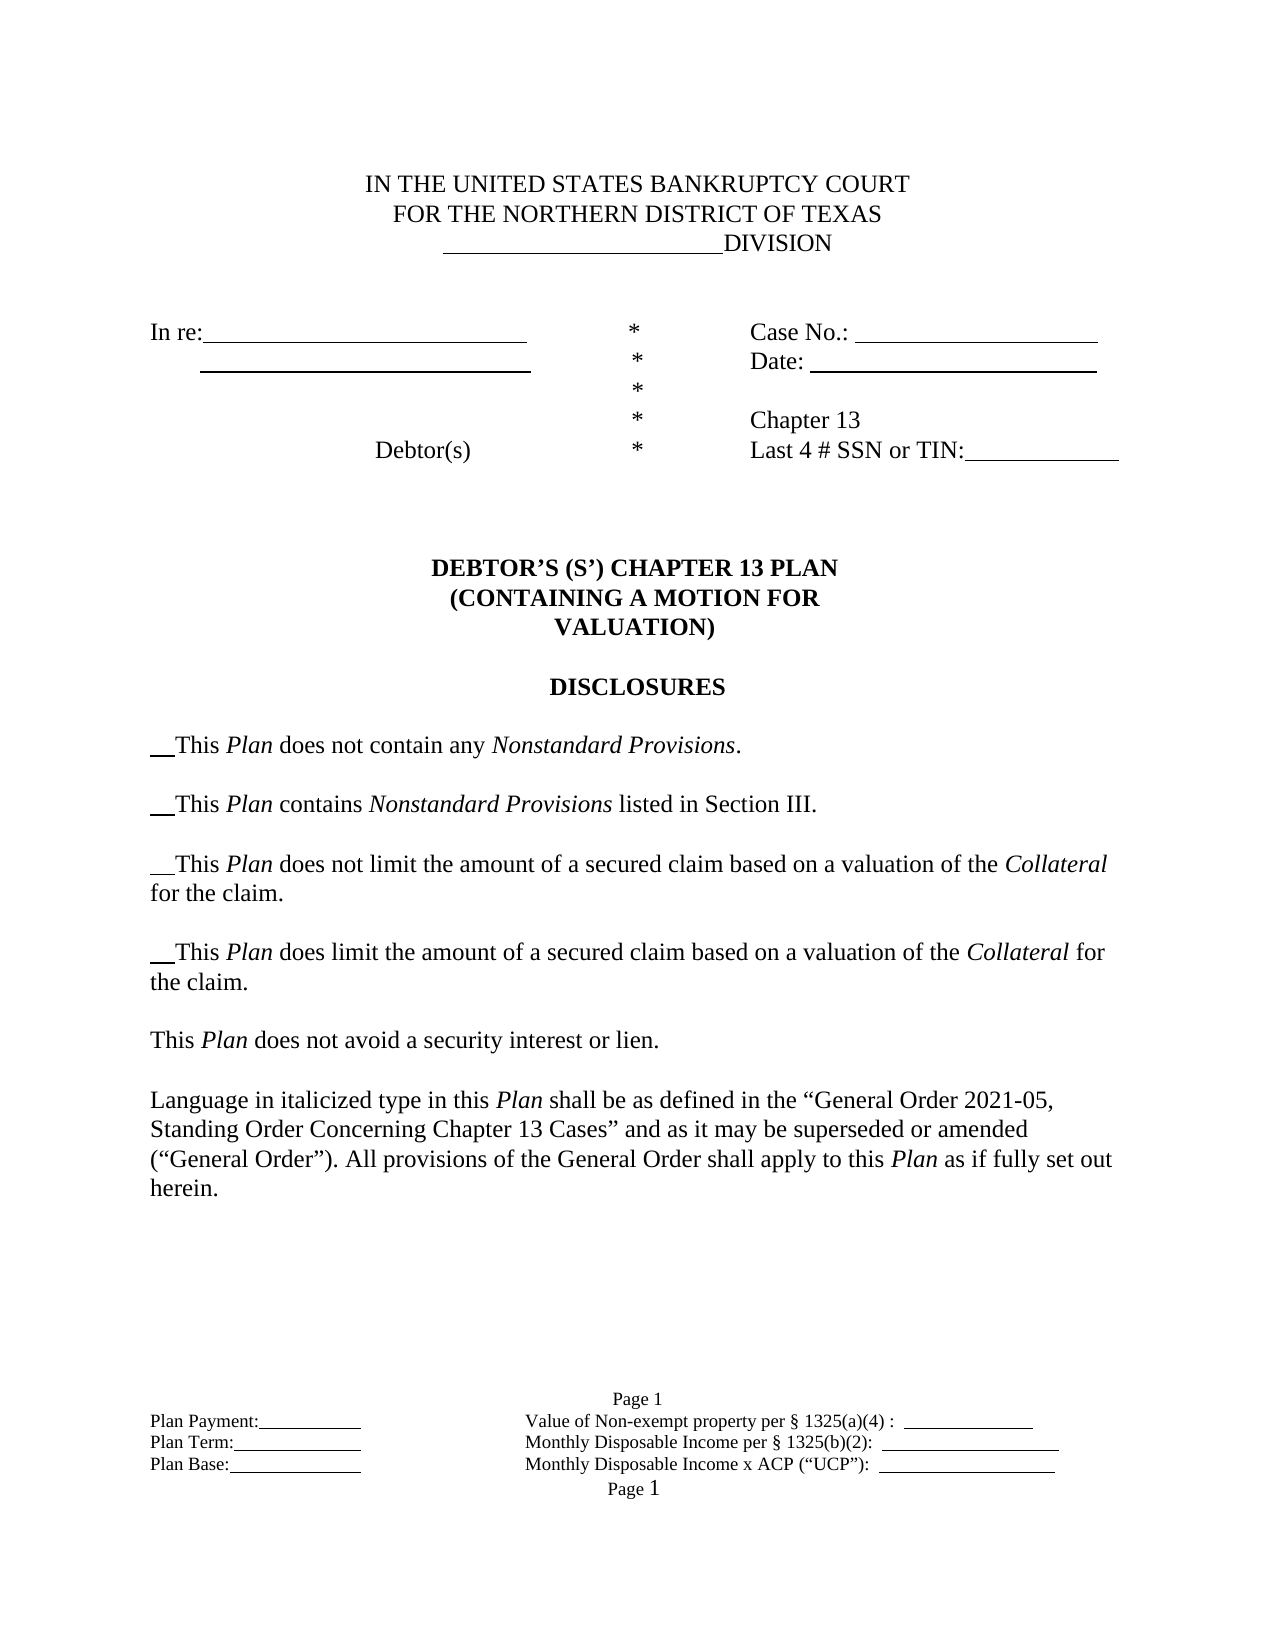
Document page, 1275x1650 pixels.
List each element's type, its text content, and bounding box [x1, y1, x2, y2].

text This Plan does limit the amount of a secured claim based on a valuation of the Collateral for the claim. [150, 937, 1120, 996]
subtitle DEBTOR’S (S’) CHAPTER 13 PLAN (CONTAINING A MOTION FOR VALUATION) [366, 553, 903, 641]
text This Plan does not limit the amount of a secured claim based on a valuation of the Collateral [150, 849, 1148, 877]
text * Date: [200, 346, 1148, 375]
text In re: * Case No.: [150, 317, 1148, 346]
text * [133, 376, 1142, 404]
text DIVISION [133, 228, 1142, 257]
text This Plan contains Nonstandard Provisions listed in Section III. [150, 789, 1148, 818]
text This Plan does not contain any Nonstandard Provisions. [150, 730, 1148, 759]
text This Plan does not avoid a security interest or lien. [150, 1026, 1148, 1054]
text for the claim. [150, 878, 1148, 907]
text Debtor(s) * Last 4 # SSN or TIN: [375, 435, 1148, 463]
text Page 1 [612, 1388, 1148, 1409]
text DISCLOSURES [363, 672, 912, 701]
text IN THE UNITED STATES BANKRUPTCY COURT FOR THE NORTHERN DISTRICT OF TEXAS [363, 169, 912, 227]
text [150, 1409, 1059, 1475]
text * Chapter 13 [631, 405, 1148, 434]
text Language in italicized type in this Plan shall be as defined in the “General Order 2021-05, Standing Order Concerning Chapter 13 Cases” and as it may be superseded or amended (“General Order”). All provisions of the General Order shall apply to this Plan as if fully set out herein. [150, 1085, 1120, 1202]
